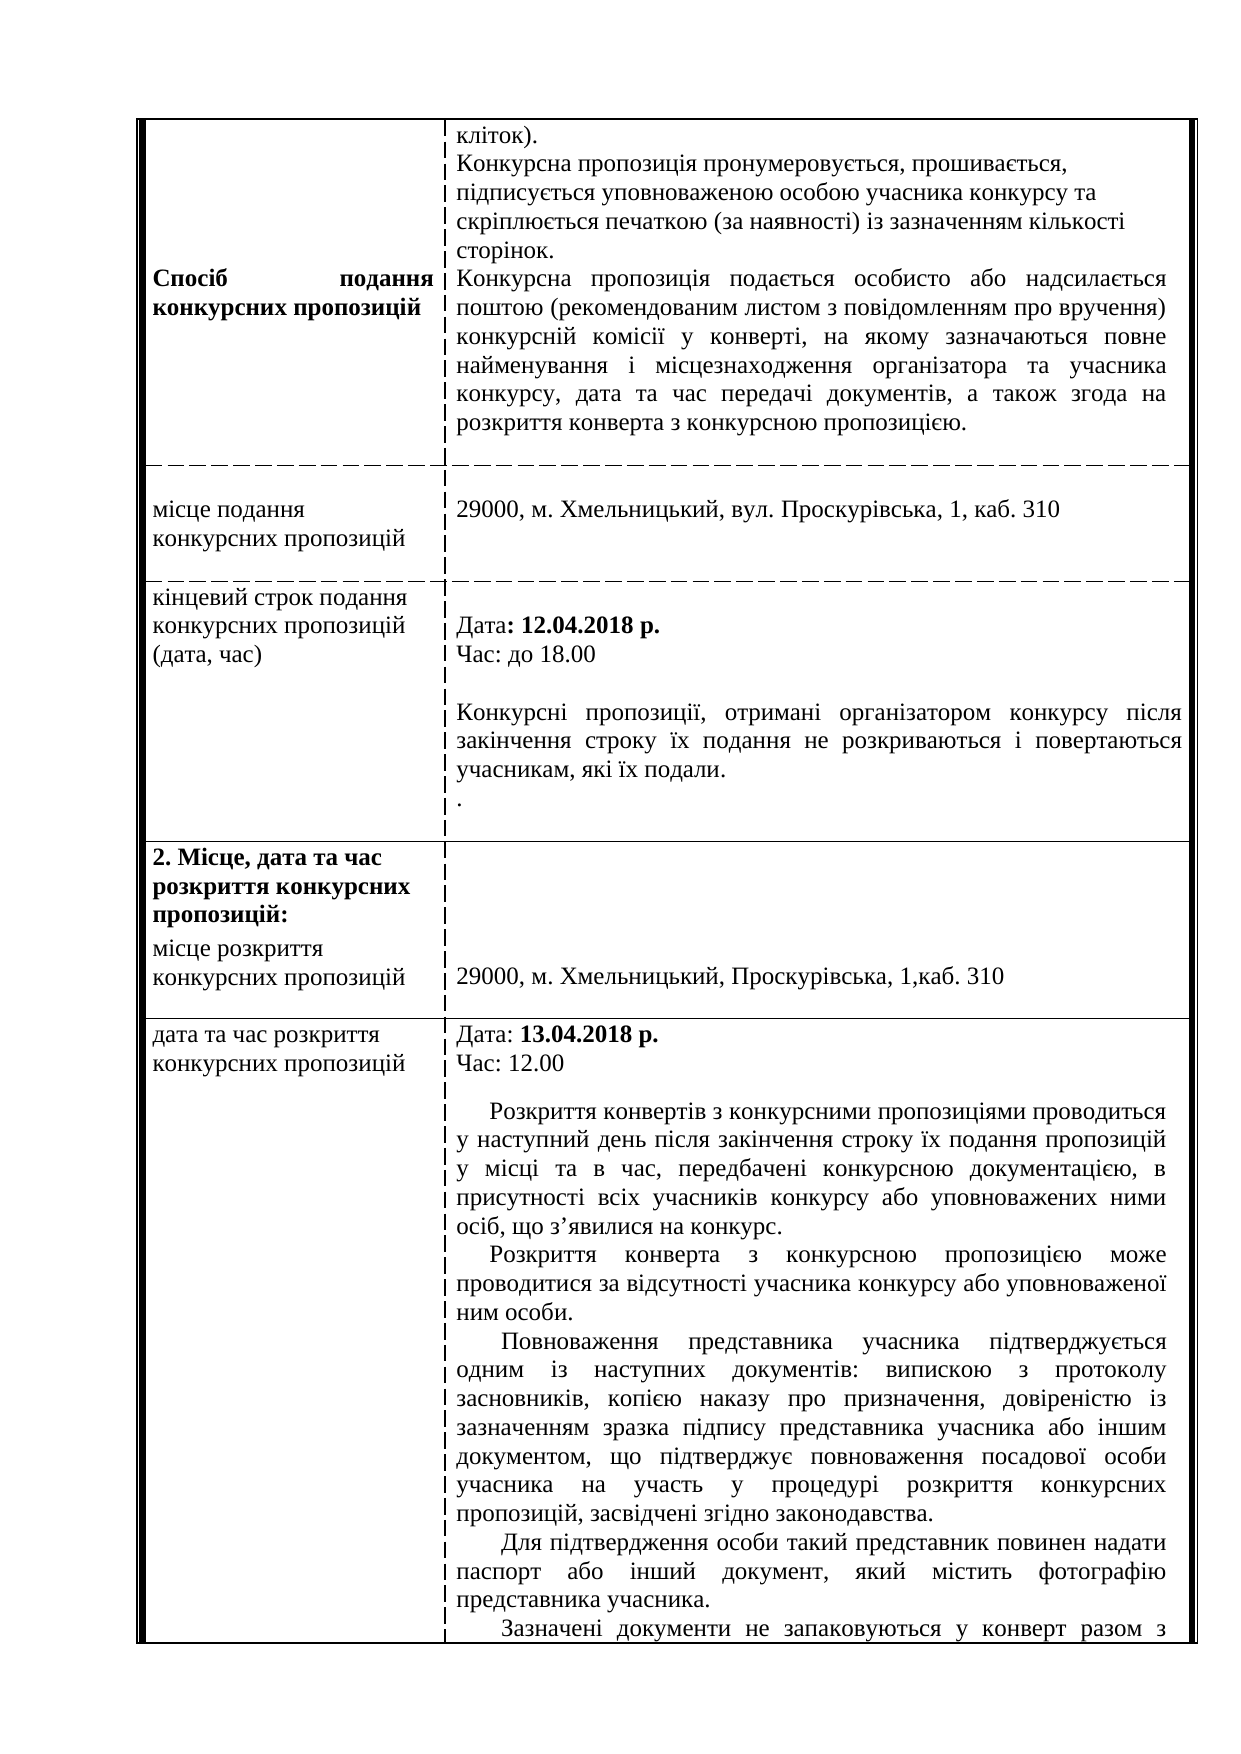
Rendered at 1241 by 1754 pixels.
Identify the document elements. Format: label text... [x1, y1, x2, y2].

table_cell 29000, м. Хмельницький, вул. Проскурівська, 1, каб. 310 [445, 465, 1189, 581]
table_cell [445, 120, 1189, 263]
table_cell Спосіб подання конкурсних пропозицій [146, 264, 445, 465]
table_cell місце подання конкурсних пропозицій [146, 465, 445, 581]
table_cell кінцевий строк подання конкурсних пропозицій (дата, час) [146, 581, 445, 841]
table_cell [445, 842, 1189, 933]
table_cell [445, 1019, 1189, 1642]
table_cell місце розкриття конкурсних пропозицій [146, 933, 445, 1017]
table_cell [146, 120, 445, 263]
table_cell Конкурсна пропозиція подається особисто або надсилається поштою (рекомендованим листом з повідомленням про вручення) конкурсній комісії у конверті, на якому зазначаються повне найменування і місцезнаходження організатора та учасника конкурсу, дата та час передачі документів, а також згода на розкриття конверта з конкурсною пропозицією. [445, 264, 1189, 465]
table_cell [146, 1019, 445, 1642]
table_cell Дата: 12.04.2018 р. Час: до 18.00 Конкурсні пропозиції, отримані організатором конкурсу після закінчення строку їх подання не розкриваються і повертаються учасникам, які їх подали. . [445, 581, 1189, 841]
table_cell 29000, м. Хмельницький, Проскурівська, 1,каб. 310 [445, 933, 1189, 1017]
table_cell 2. Місце, дата та час розкриття конкурсних пропозицій: [146, 842, 445, 933]
